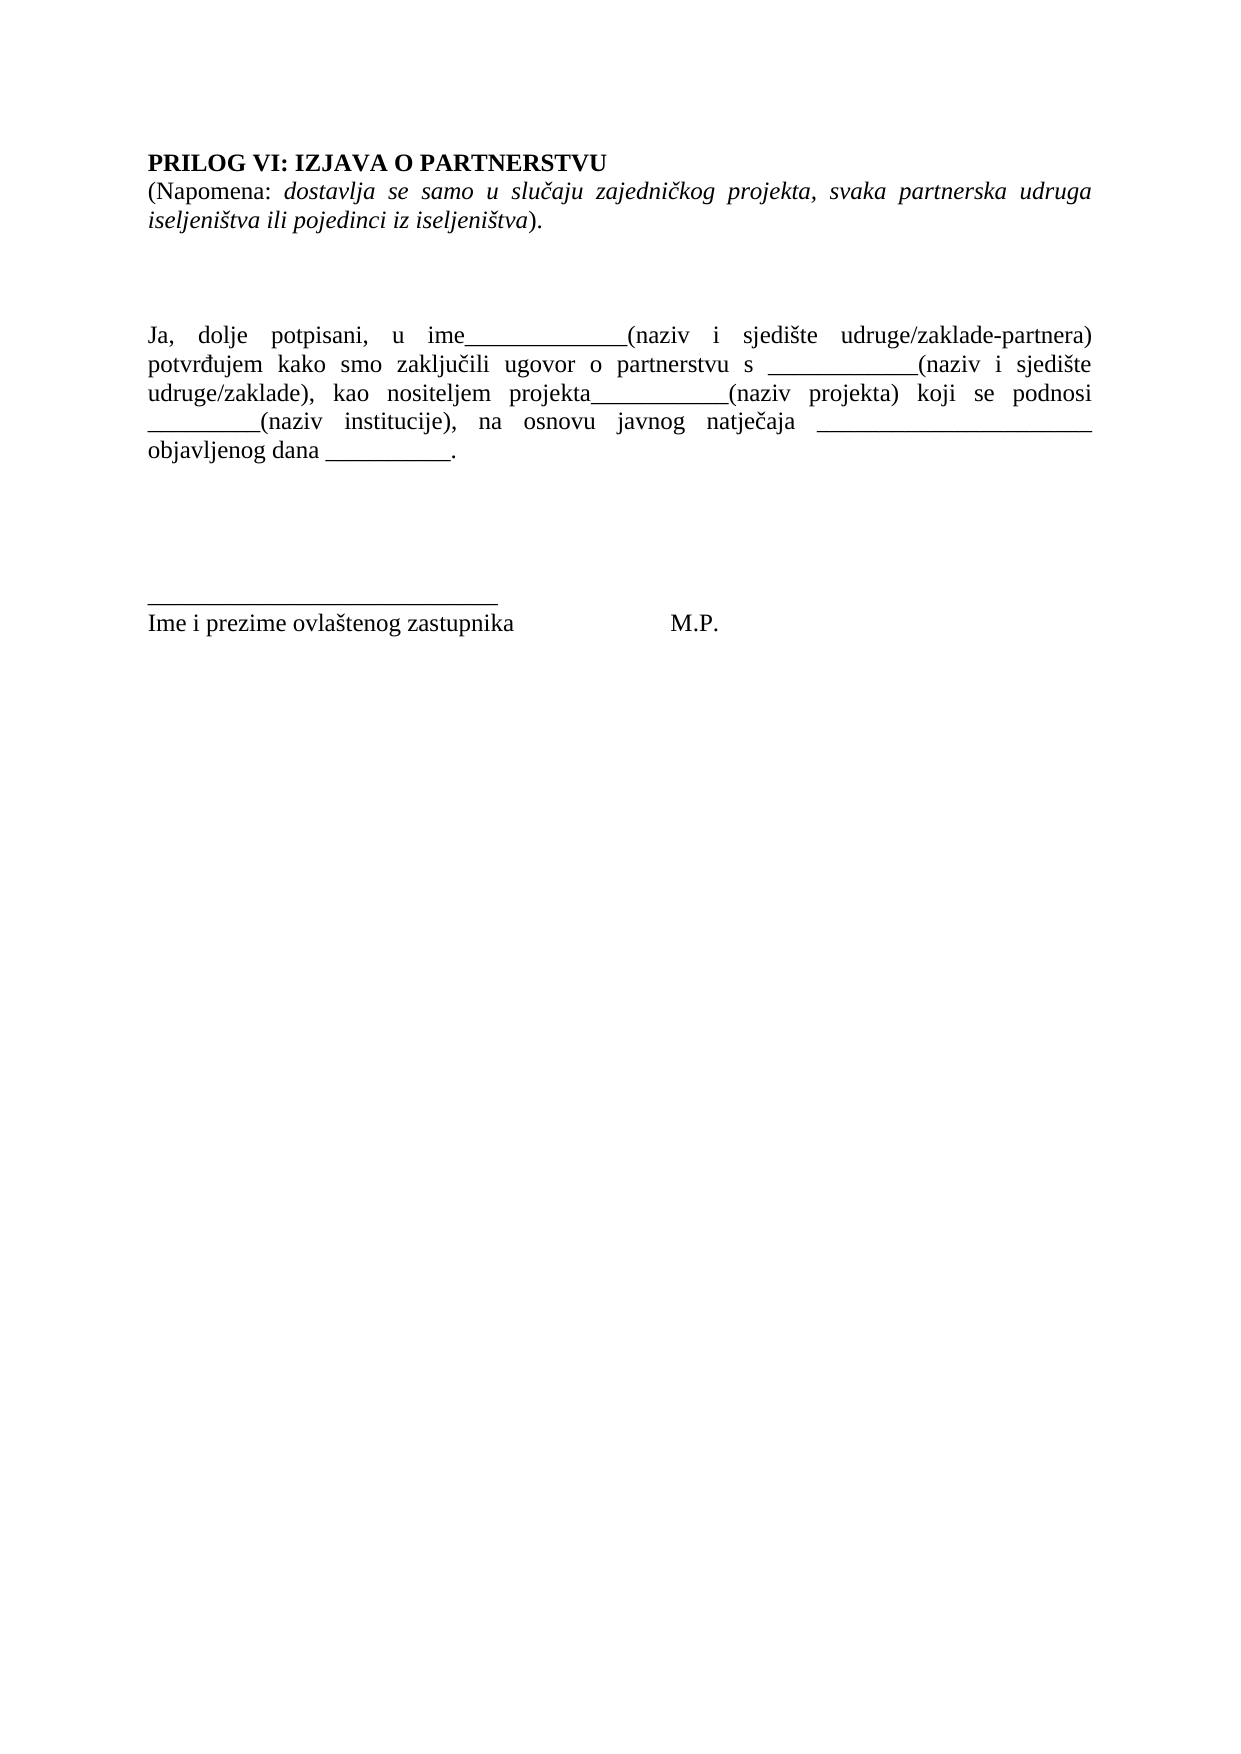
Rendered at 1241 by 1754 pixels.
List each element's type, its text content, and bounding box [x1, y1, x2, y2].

text Ime i prezime ovlaštenog zastupnika M.P. [148, 608, 1093, 636]
text Ja, dolje potpisani, u ime_____________(naziv i sjedište udruge/zaklade-partnera) potvrđujem kako smo zaključili ugovor o partnerstvu s ____________(naziv i sjedište udruge/zaklade), kao nositeljem projekta___________(naziv projekta) koji se podnosi _________(naziv institucije), na osnovu javnog natječaja ______________________ objavljenog dana __________. [148, 320, 1093, 464]
text (Napomena: dostavlja se samo u slučaju zajedničkog projekta, svaka partnerska udruga iseljeništva ili pojedinci iz iseljeništva). [148, 176, 1093, 234]
text PRILOG VI: IZJAVA O PARTNERSTVU [148, 148, 1093, 176]
text ____________________________ [148, 579, 1093, 608]
